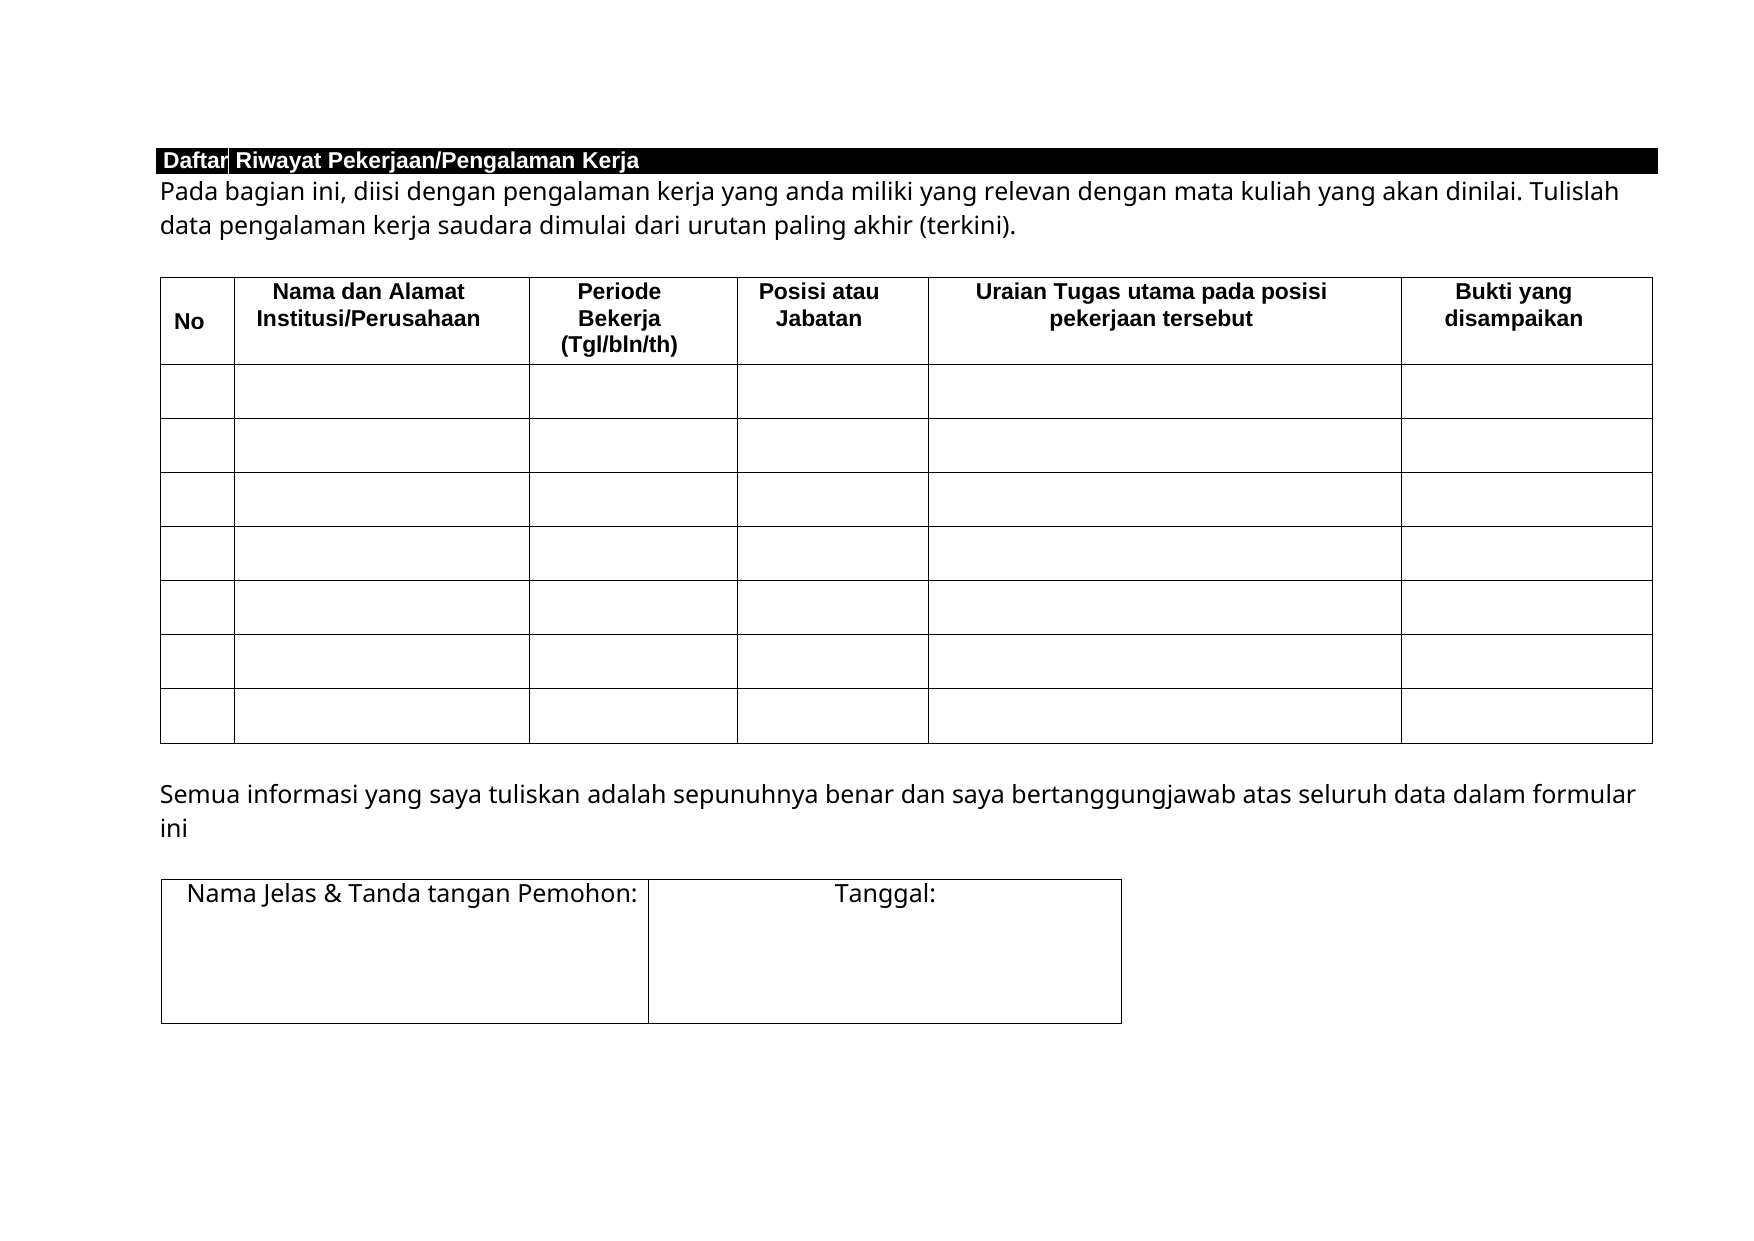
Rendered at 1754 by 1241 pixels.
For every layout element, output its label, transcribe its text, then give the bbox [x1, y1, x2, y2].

table_cell [738, 473, 928, 526]
table_cell [1402, 419, 1652, 472]
table_cell [738, 527, 928, 580]
table_cell [235, 365, 529, 417]
table_cell [235, 527, 529, 580]
table_cell [530, 365, 737, 417]
table_cell [235, 419, 529, 472]
text Daftar Riwayat Pekerjaan/Pengalaman Kerja Pada bagian ini, diisi dengan pengalaman kerja yang anda miliki yang relevan dengan mata kuliah yang akan dinilai. Tulislah data pengalaman kerja saudara dimulai dari urutan paling akhir (terkini). [156, 147, 1658, 242]
table_cell [929, 527, 1401, 580]
table_header Bukti yang disampaikan [1402, 278, 1652, 363]
table_cell [929, 365, 1401, 417]
table_cell [530, 689, 737, 743]
table_cell [235, 581, 529, 634]
table_cell [161, 689, 234, 743]
table_cell [530, 581, 737, 634]
table_cell [929, 635, 1401, 688]
table_cell [929, 419, 1401, 472]
table_cell [738, 689, 928, 743]
table_cell [1402, 473, 1652, 526]
table_cell [161, 581, 234, 634]
table_cell [1402, 635, 1652, 688]
table_cell [1402, 689, 1652, 743]
table_cell [738, 365, 928, 417]
table_header Periode Bekerja (Tgl/bln/th) [530, 278, 737, 363]
table_header Uraian Tugas utama pada posisi pekerjaan tersebut [929, 278, 1401, 363]
table_header Nama Jelas & Tanda tangan Pemohon: [162, 880, 648, 1023]
table_cell [738, 635, 928, 688]
table_header Tanggal: [649, 880, 1121, 1023]
table_cell [530, 473, 737, 526]
table_cell [929, 473, 1401, 526]
table_cell [530, 419, 737, 472]
table_cell [1402, 527, 1652, 580]
table_cell [1402, 581, 1652, 634]
table_cell [235, 635, 529, 688]
table_cell [1402, 365, 1652, 417]
table_header Posisi atau Jabatan [738, 278, 928, 363]
text Semua informasi yang saya tuliskan adalah sepunuhnya benar dan saya bertanggungjawab atas seluruh data dalam formular ini [159, 777, 1668, 845]
table_cell [161, 365, 234, 417]
table_header No [161, 278, 234, 363]
table_cell [235, 689, 529, 743]
table_cell [929, 689, 1401, 743]
table_cell [161, 635, 234, 688]
table_cell [161, 419, 234, 472]
table_cell [929, 581, 1401, 634]
table_cell [738, 581, 928, 634]
table_cell [161, 473, 234, 526]
table_cell [530, 635, 737, 688]
table_cell [738, 419, 928, 472]
table_cell [530, 527, 737, 580]
table_cell [161, 527, 234, 580]
table_cell [235, 473, 529, 526]
table_header Nama dan Alamat Institusi/Perusahaan [235, 278, 529, 363]
